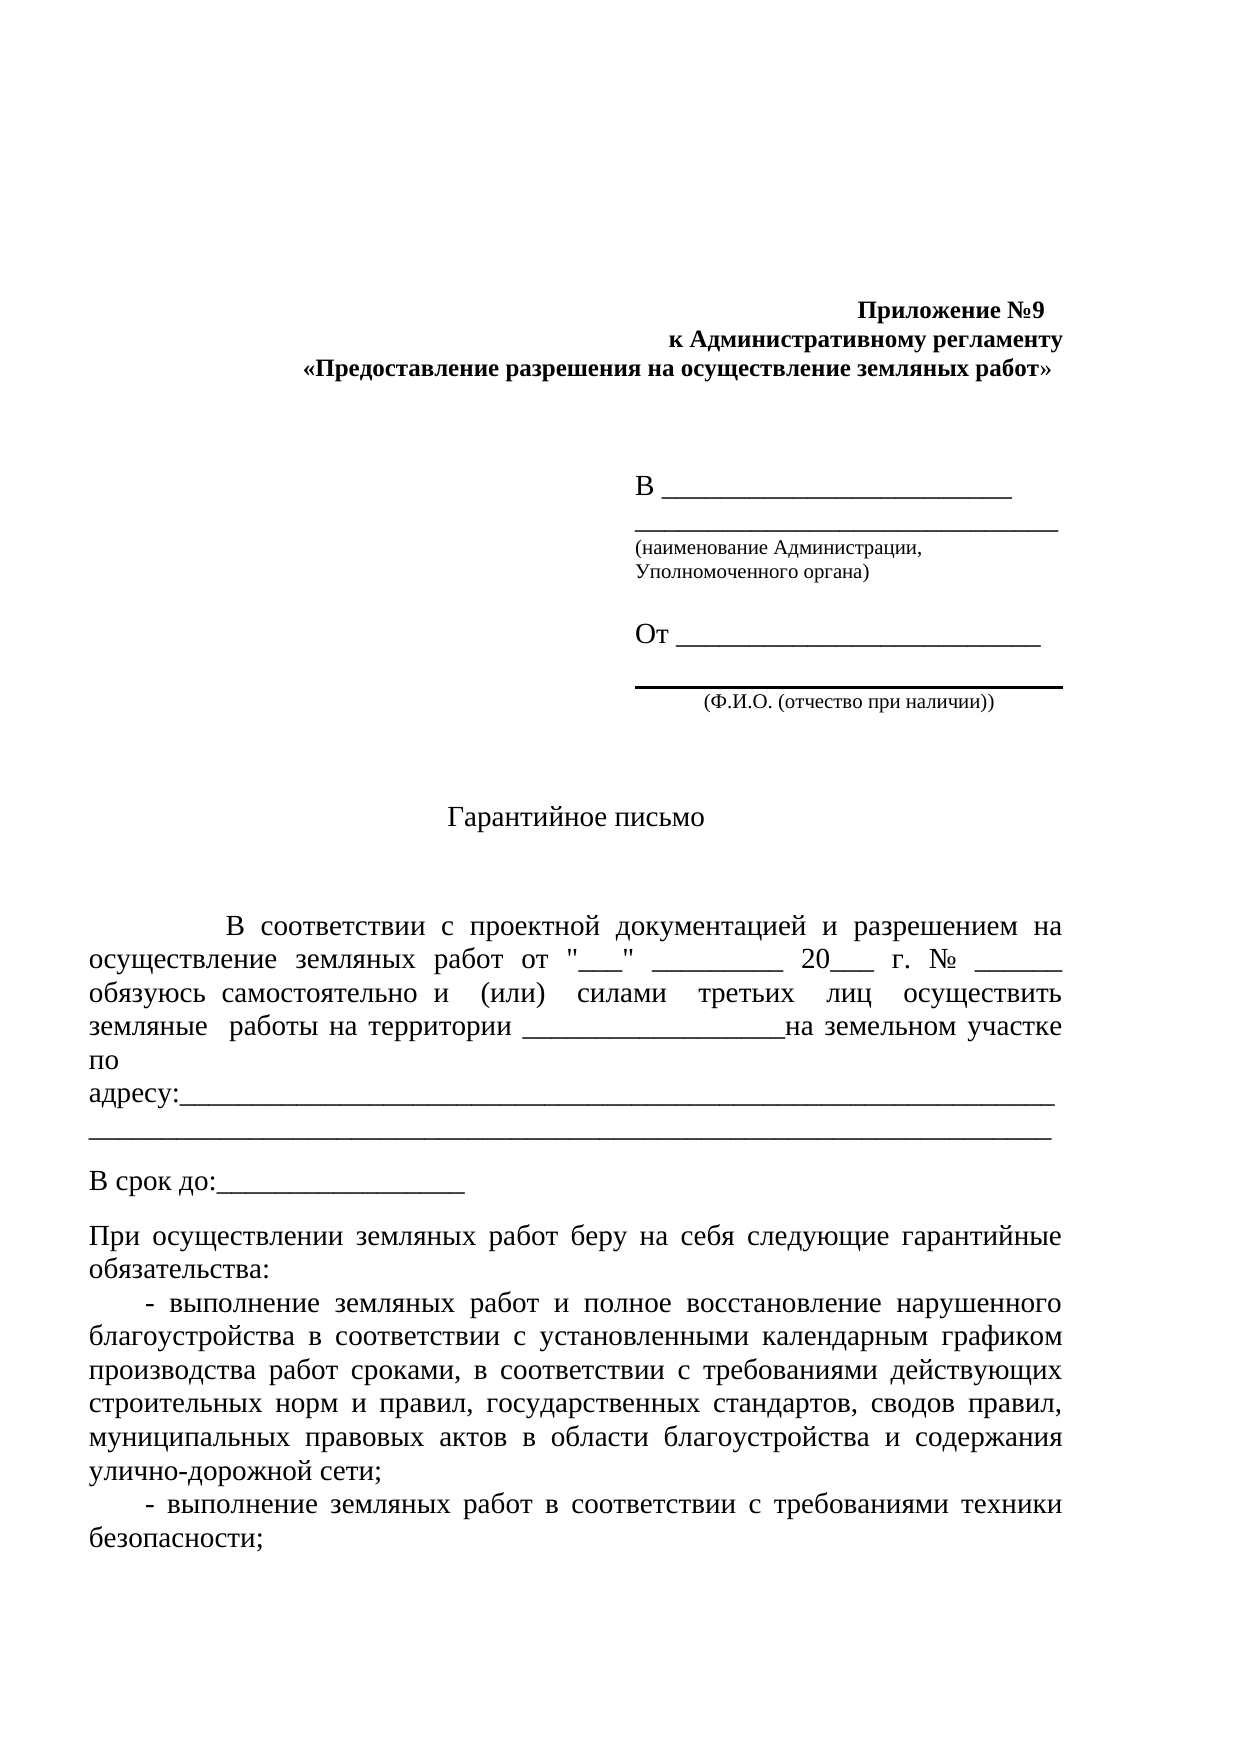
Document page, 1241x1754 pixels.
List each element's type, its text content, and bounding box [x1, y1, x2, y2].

table_header «Предоставление разрешения на осуществление земляных работ» [89, 353, 1063, 439]
text В соответствии с проектной документацией и разрешением на осуществление земляных работ от "___" _________ 20___ г. № ______ обязуюсь самостоятельно и (или) силами третьих лиц осуществить земляные работы на территории __________________на земельном участке по адресу:______________________________________________________________________________________________________________________________ [89, 908, 1063, 1143]
text - выполнение земляных работ и полное восстановление нарушенного благоустройства в соответствии с установленными календарным графиком производства работ сроками, в соответствии с требованиями действующих строительных норм и правил, государственных стандартов, сводов правил, муниципальных правовых актов в области благоустройства и содержания улично-дорожной сети; [89, 1285, 1063, 1486]
text Приложение №9 [89, 295, 1063, 324]
text - выполнение земляных работ в соответствии с требованиями техники безопасности; [89, 1486, 1063, 1553]
text (наименование Администрации, Уполномоченного органа) [635, 535, 1063, 583]
text (Ф.И.О. (отчество при наличии)) [635, 689, 1063, 713]
text Гарантийное письмо [89, 799, 1063, 833]
text От _________________________ [635, 617, 1063, 650]
text В ________________________ [635, 468, 1063, 501]
text к Административному регламенту [89, 324, 1063, 353]
text В срок до:_________________ [89, 1163, 1063, 1197]
text При осуществлении земляных работ беру на себя следующие гарантийные обязательства: [89, 1218, 1063, 1285]
text _____________________________ [635, 501, 1063, 535]
